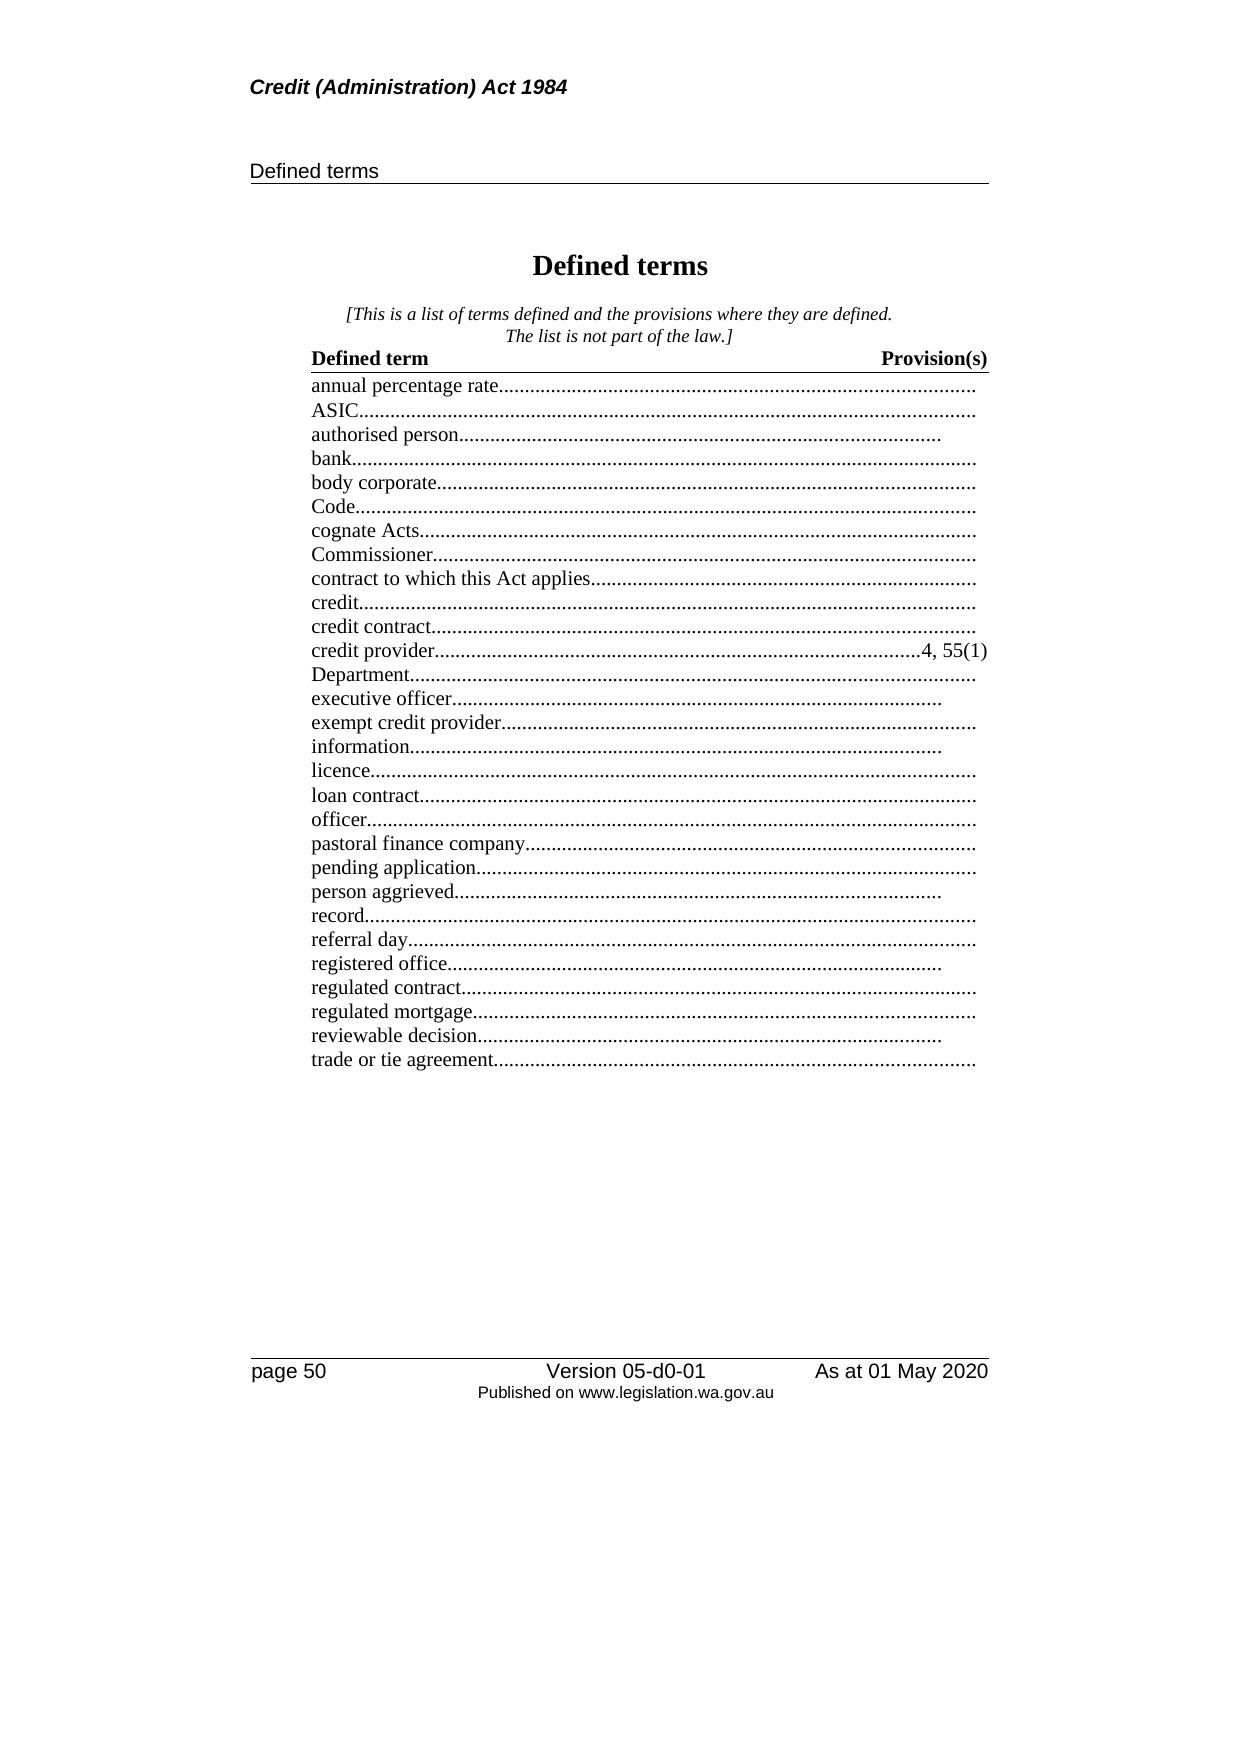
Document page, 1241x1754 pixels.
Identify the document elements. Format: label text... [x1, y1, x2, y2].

text executive officer 53(4) [311, 686, 929, 710]
text annual percentage rate 4 [311, 373, 929, 397]
text referral day 4 [311, 927, 929, 951]
text loan contract 4 [311, 782, 929, 807]
text cognate Acts 4 [311, 518, 929, 542]
text officer 4 [311, 807, 929, 831]
text Defined term Provision(s) [311, 346, 989, 372]
text trade or tie agreement 4 [311, 1047, 929, 1071]
text Department 4 [311, 662, 929, 686]
text registered office 58(2) [311, 951, 929, 975]
text record 4 [311, 903, 929, 927]
text regulated contract 4 [311, 975, 929, 999]
subtitle Defined terms [251, 248, 989, 282]
text credit provider 4, 55(1) [311, 638, 929, 662]
text bank 4 [311, 446, 929, 470]
text reviewable decision 24(2) [311, 1023, 929, 1047]
text Commissioner 4 [311, 542, 929, 566]
text credit 4 [311, 590, 929, 614]
text information 56(4) [311, 734, 929, 758]
text pastoral finance company 4 [311, 831, 929, 855]
text body corporate 4 [311, 470, 929, 494]
text [This is a list of terms defined and the provisions where they are defined. The list is not part of the law.] [339, 303, 901, 346]
text ASIC 4 [311, 397, 929, 422]
text credit contract 4 [311, 614, 929, 638]
text person aggrieved 24(2) [311, 879, 929, 903]
text authorised person 55(1) [311, 422, 929, 446]
text Code 4 [311, 494, 929, 518]
text licence 4 [311, 758, 929, 782]
text regulated mortgage 4 [311, 999, 929, 1023]
text exempt credit provider 4 [311, 710, 929, 734]
text contract to which this Act applies 4 [311, 566, 929, 590]
text pending application 4 [311, 855, 929, 879]
